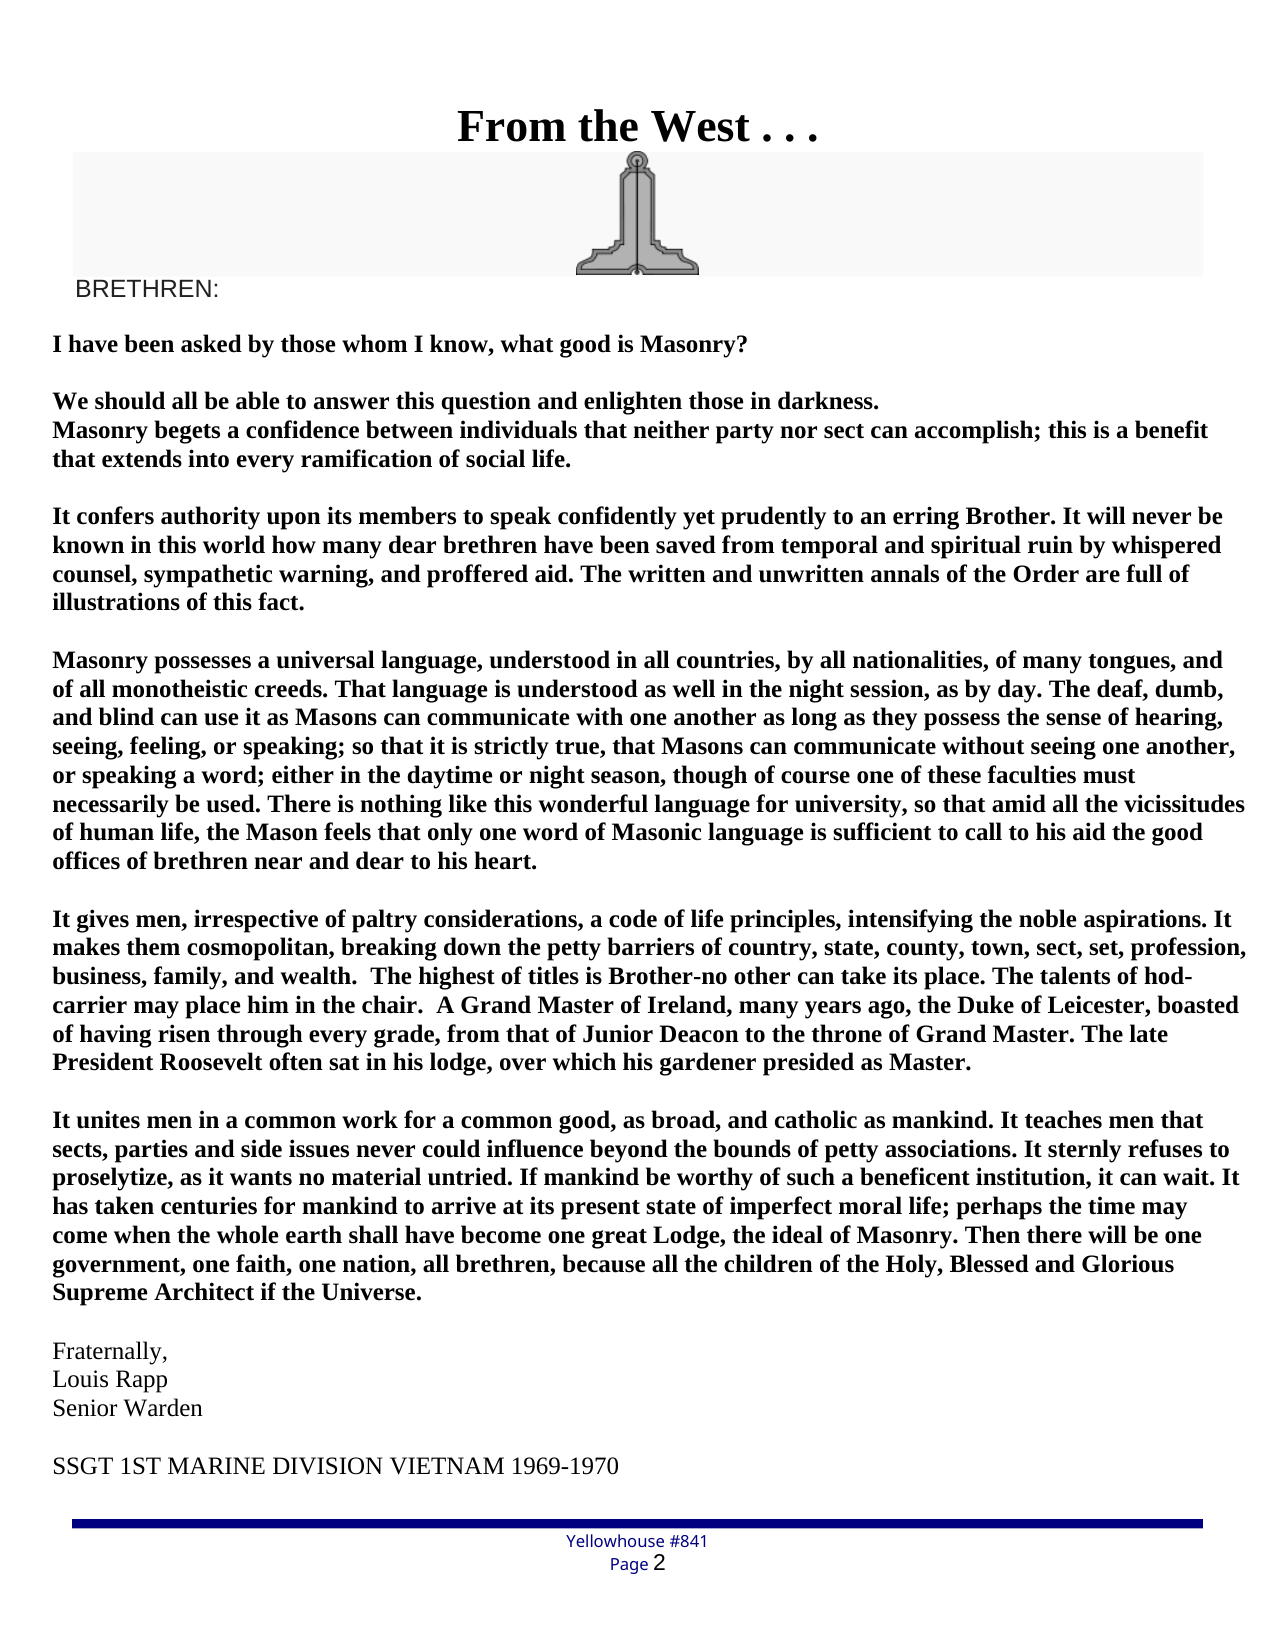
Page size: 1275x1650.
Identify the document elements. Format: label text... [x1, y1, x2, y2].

text Masonry begets a confidence between individuals that neither party nor sect can accomplish; this is a benefit that extends into every ramification of social life. [52, 415, 1248, 472]
picture [576, 151, 699, 275]
text It confers authority upon its members to speak confidently yet prudently to an erring Brother. It will never be known in this world how many dear brethren have been saved from temporal and spiritual ruin by whispered counsel, sympathetic warning, and proffered aid. The written and unwritten annals of the Order are full of illustrations of this fact. [52, 501, 1248, 616]
text I have been asked by those whom I know, what good is Masonry? [52, 329, 1248, 357]
text Fraternally, Louis Rapp Senior Warden SSGT 1ST MARINE DIVISION VIETNAM 1969-1970 [52, 1336, 1248, 1479]
subtitle From the West . . . [456, 98, 819, 151]
text It gives men, irrespective of paltry considerations, a code of life principles, intensifying the noble aspirations. It makes them cosmopolitan, breaking down the petty barriers of country, state, county, town, sect, set, profession, business, family, and wealth. The highest of titles is Brother-no other can take its place. The talents of hod-carrier may place him in the chair. A Grand Master of Ireland, many years ago, the Duke of Leicester, boasted of having risen through every grade, from that of Junior Deacon to the throne of Grand Master. The late President Roosevelt often sat in his lodge, over which his gardener presided as Master. [52, 904, 1248, 1076]
text BRETHREN: [75, 277, 1248, 303]
text It unites men in a common work for a common good, as broad, and catholic as mankind. It teaches men that sects, parties and side issues never could influence beyond the bounds of petty associations. It sternly refuses to proselytize, as it wants no material untried. If mankind be worthy of such a beneficent institution, it can wait. It has taken centuries for mankind to arrive at its present state of imperfect moral life; perhaps the time may come when the whole earth shall have become one great Lodge, the ideal of Masonry. Then there will be one government, one faith, one nation, all brethren, because all the children of the Holy, Blessed and Glorious Supreme Architect if the Universe. [52, 1105, 1248, 1306]
text Masonry possesses a universal language, understood in all countries, by all nationalities, of many tongues, and of all monotheistic creeds. That language is understood as well in the night session, as by day. The deaf, dumb, and blind can use it as Masons can communicate with one another as long as they possess the sense of hearing, seeing, feeling, or speaking; so that it is strictly true, that Masons can communicate without seeing one another, or speaking a word; either in the daytime or night season, though of course one of these faculties must necessarily be used. There is nothing like this wonderful language for university, so that amid all the vicissitudes of human life, the Mason feels that only one word of Masonic language is sufficient to call to his aid the good offices of brethren near and dear to his heart. [52, 645, 1248, 875]
text We should all be able to answer this question and enlighten those in darkness. [52, 386, 1248, 415]
